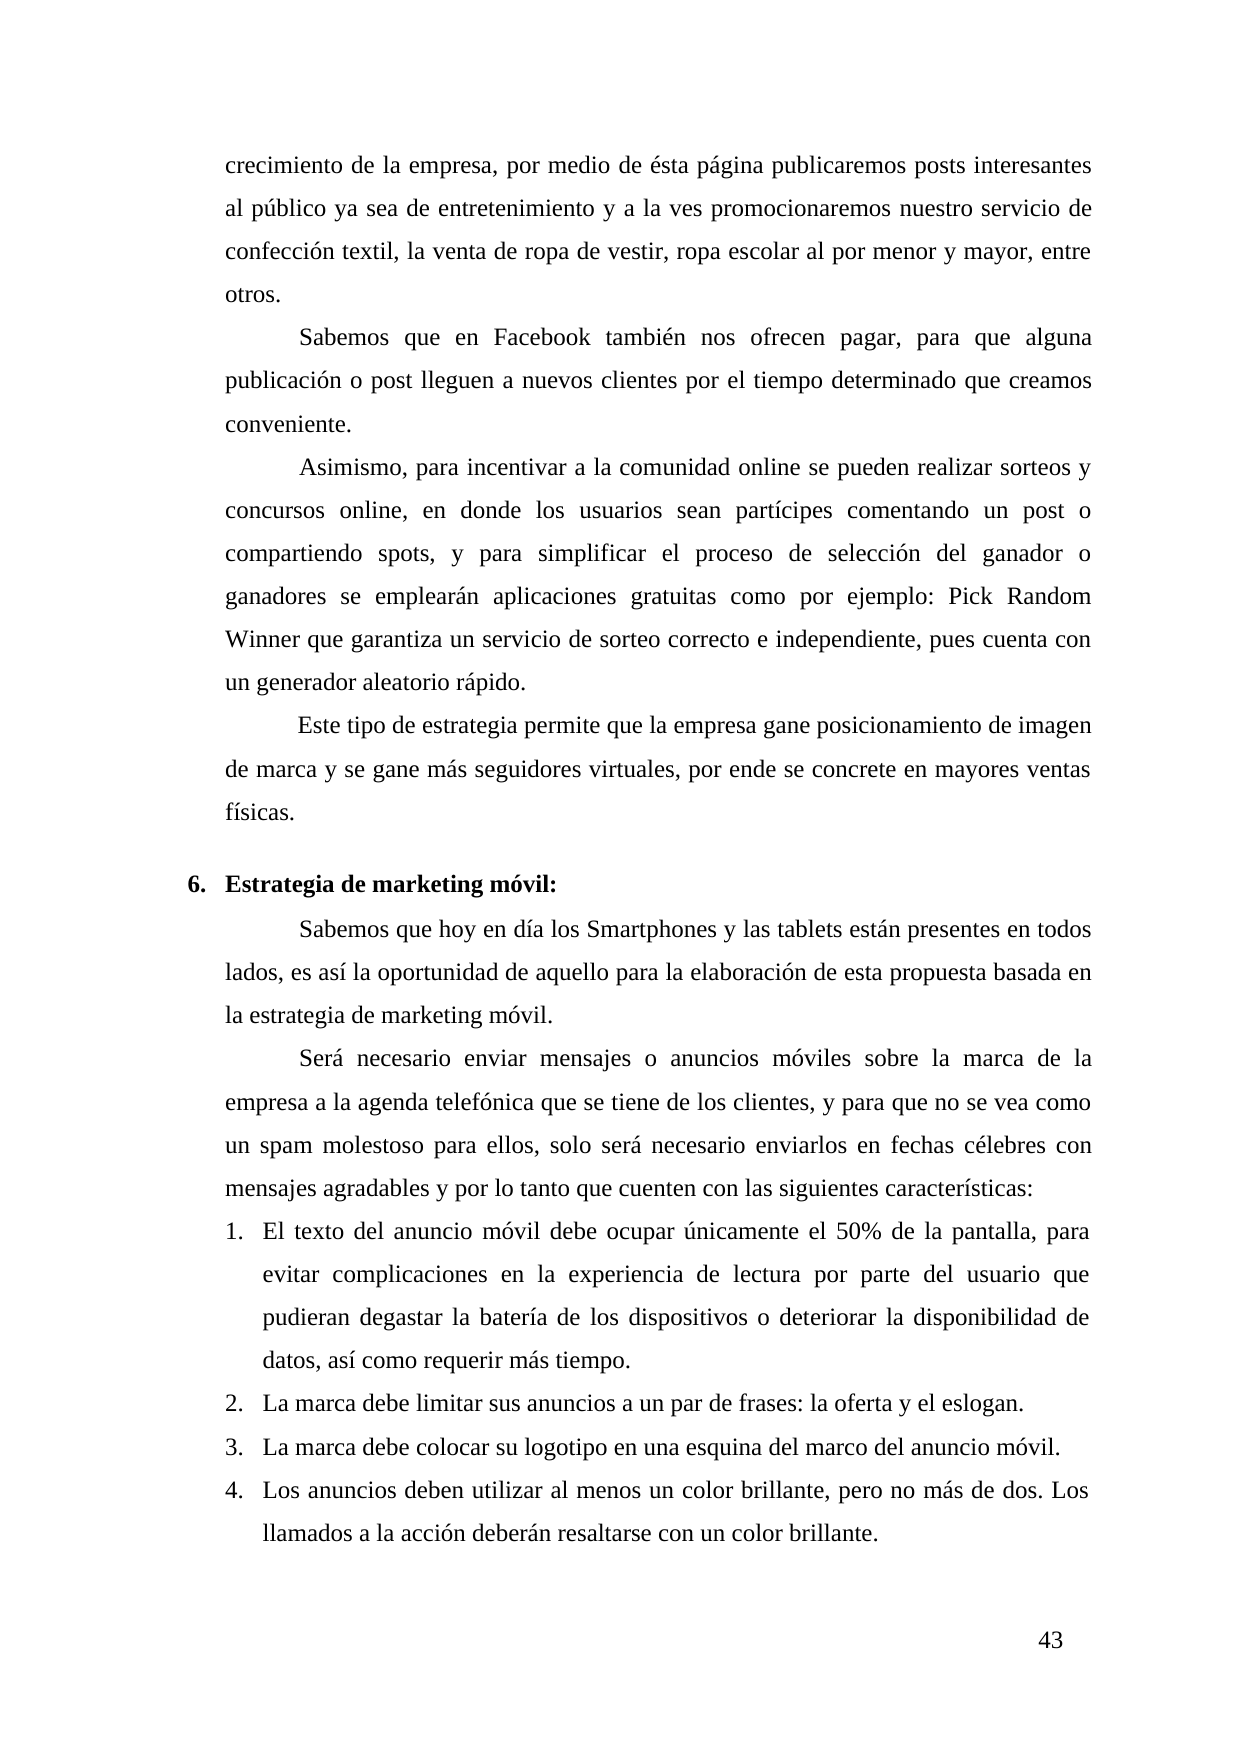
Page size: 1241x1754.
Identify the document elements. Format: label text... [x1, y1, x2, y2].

list La marca debe colocar su logotipo en una esquina del marco del anuncio móvil. [225, 1432, 1090, 1460]
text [225, 150, 1093, 308]
text Sabemos que en Facebook también nos ofrecen pagar, para que alguna publicación o post lleguen a nuevos clientes por el tiempo determinado que creamos conveniente. [225, 322, 1093, 437]
text Será necesario enviar mensajes o anuncios móviles sobre la marca de la empresa a la agenda telefónica que se tiene de los clientes, y para que no se vea como un spam molestoso para ellos, solo será necesario enviarlos en fechas célebres con mensajes agradables y por lo tanto que cuenten con las siguientes características: [225, 1043, 1093, 1202]
text Este tipo de estrategia permite que la empresa gane posicionamiento de imagen de marca y se gane más seguidores virtuales, por ende se concrete en mayores ventas físicas. [225, 711, 1093, 826]
list Los anuncios deben utilizar al menos un color brillante, pero no más de dos. Los llamados a la acción deberán resaltarse con un color brillante. [225, 1475, 1090, 1547]
text Asimismo, para incentivar a la comunidad online se pueden realizar sorteos y concursos online, en donde los usuarios sean partícipes comentando un post o compartiendo spots, y para simplificar el proceso de selección del ganador o ganadores se emplearán aplicaciones gratuitas como por ejemplo: Pick Random Winner que garantiza un servicio de sorteo correcto e independiente, pues cuenta con un generador aleatorio rápido. [225, 452, 1093, 696]
list Estrategia de marketing móvil: [187, 869, 1090, 897]
text Sabemos que hoy en día los Smartphones y las tablets están presentes en todos lados, es así la oportunidad de aquello para la elaboración de esta propuesta basada en la estrategia de marketing móvil. [225, 914, 1093, 1029]
list El texto del anuncio móvil debe ocupar únicamente el 50% de la pantalla, para evitar complicaciones en la experiencia de lectura por parte del usuario que pudieran degastar la batería de los dispositivos o deteriorar la disponibilidad de datos, así como requerir más tiempo. [225, 1216, 1090, 1374]
list La marca debe limitar sus anuncios a un par de frases: la oferta y el eslogan. [225, 1388, 1090, 1417]
